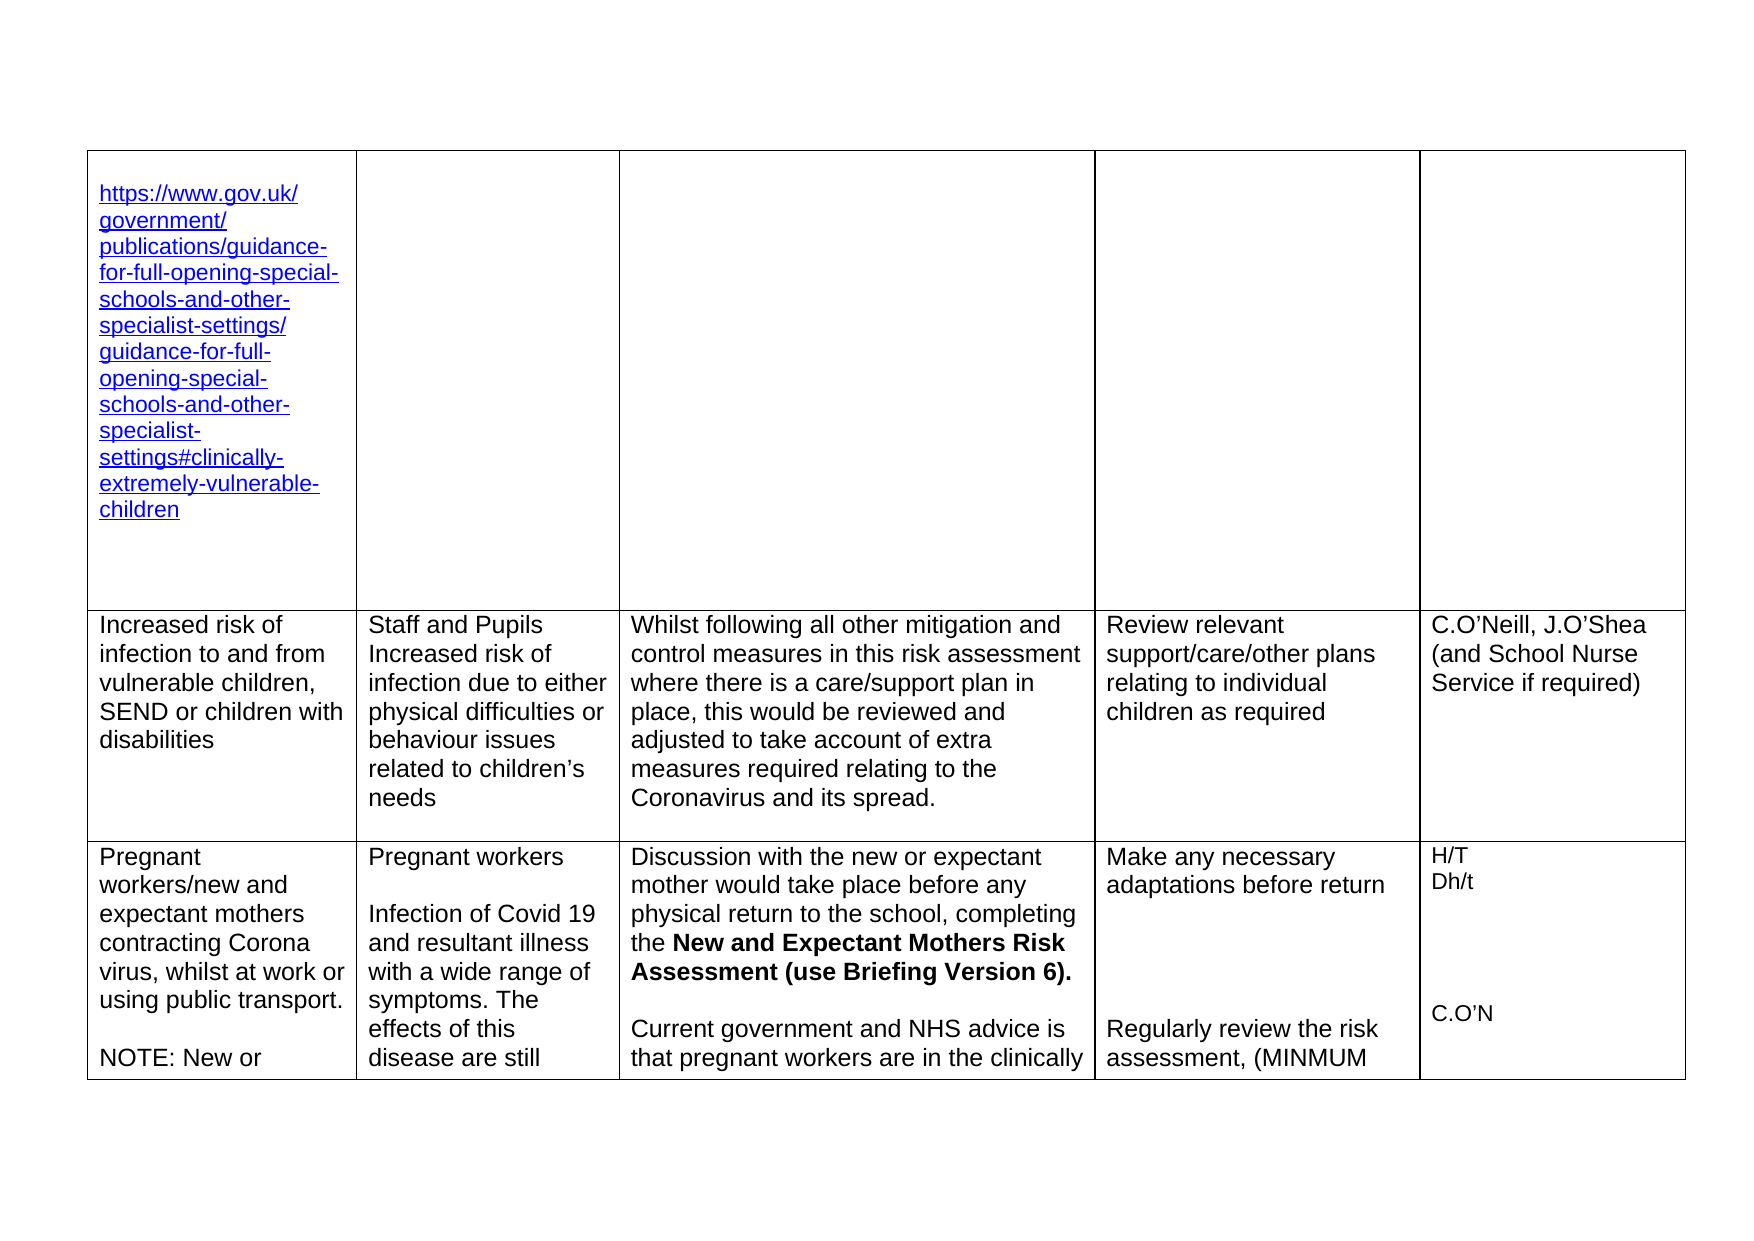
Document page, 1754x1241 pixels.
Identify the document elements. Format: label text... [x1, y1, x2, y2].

table_cell C.O’Neill, J.O’Shea (and School Nurse Service if required) [1421, 611, 1685, 841]
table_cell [88, 842, 356, 1079]
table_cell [357, 151, 619, 609]
table_cell Staff and Pupils Increased risk of infection due to either physical difficulties or behaviour issues related to children’s needs [357, 611, 619, 841]
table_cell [1096, 842, 1419, 1079]
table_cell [357, 842, 619, 1079]
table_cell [620, 842, 1094, 1079]
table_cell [1096, 151, 1419, 609]
table_cell Review relevant support/care/other plans relating to individual children as required [1096, 611, 1419, 841]
table_cell Whilst following all other mitigation and control measures in this risk assessment where there is a care/support plan in place, this would be reviewed and adjusted to take account of extra measures required relating to the Coronavirus and its spread. [620, 611, 1094, 841]
table_cell [1421, 151, 1685, 609]
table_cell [88, 151, 356, 609]
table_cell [1421, 842, 1685, 1079]
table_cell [620, 151, 1094, 609]
table_cell Increased risk of infection to and from vulnerable children, SEND or children with disabilities [88, 611, 356, 841]
